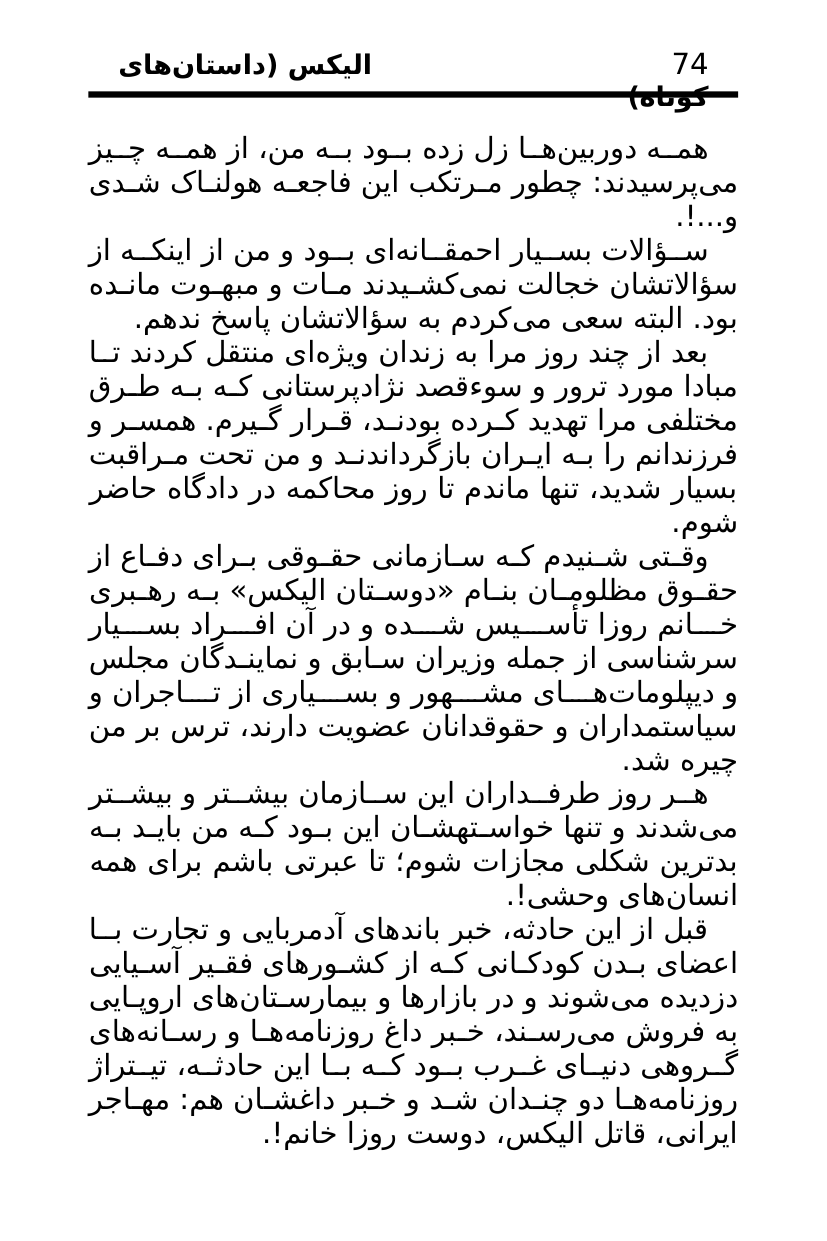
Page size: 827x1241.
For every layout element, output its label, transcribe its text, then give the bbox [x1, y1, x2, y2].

text سؤالات بسیار احمقانه‌ای‌ بود و من از اینکه از سؤالاتشان خجالت نمی‌کشیدند مات و مبهوت مانده بود. البته سعی می‌کردم به سؤالاتشان پاسخ ندهم. [89, 233, 738, 335]
text هر روز طرفداران این سازمان بیشتر و بیشتر می‌شدند و تنها خواستهشان این بود که من باید به بدترین شکلی مجازات شوم؛ تا عبرتی‌ باشم برای همه انسان‌ها‌ی وحشی!. [89, 777, 738, 913]
text قبل از این حادثه، خبر باندهای آدمربایی و تجارت با اعضای بدن کودکانی که از کشورهای فقیر آسیایی دزدیده می‌شوند و در بازارها و بیمارستان‌های اروپایی به فروش می‌رسند، خبر داغ روزنامه‌ها و رسانه‌های گروهی دنیای‌ غرب بود‌ که با این حادثه، تیتراژ روزنامه‌ها دو چندان شد و خبر داغشان هم: مهاجر ایرانی، قاتل الیکس، دوست روزا خانم!. [89, 913, 738, 1150]
text وقتی شنیدم که سازمانی‌ حقوقی برای دفاع از حقوق مظلومان بنام «دوستان الیکس» به رهبری خانم روزا تأسیس شده و در آن افراد بسیار سرشناسی از جمله وزیران سابق و نمایندگان مجلس و دیپلومات‌های مشهور و بسیاری از تاجران و سیاستمداران و حقوقدانان عضویت دارند، ترس بر من چیره شد. [89, 539, 738, 777]
text بعد از چند روز مرا به زندان ویژه‌ای منتقل کردند تا مبادا مورد ترور و سوءقصد نژادپرستانی که به طرق مختلفی مرا تهدید کرده بودند، قرار گیرم. همسر و فرزندانم را به ایران بازگرداندند و من تحت مراقبت بسیار شدید، تنها ماندم تا روز محاکمه در دادگاه حاضر شوم. [89, 335, 738, 539]
text همه دوربین‌ها زل زده بود به من، از همه چیز می‌پرسیدند: چطور مرتکب این فاجعه هولناک شدی و...!. [89, 132, 738, 233]
